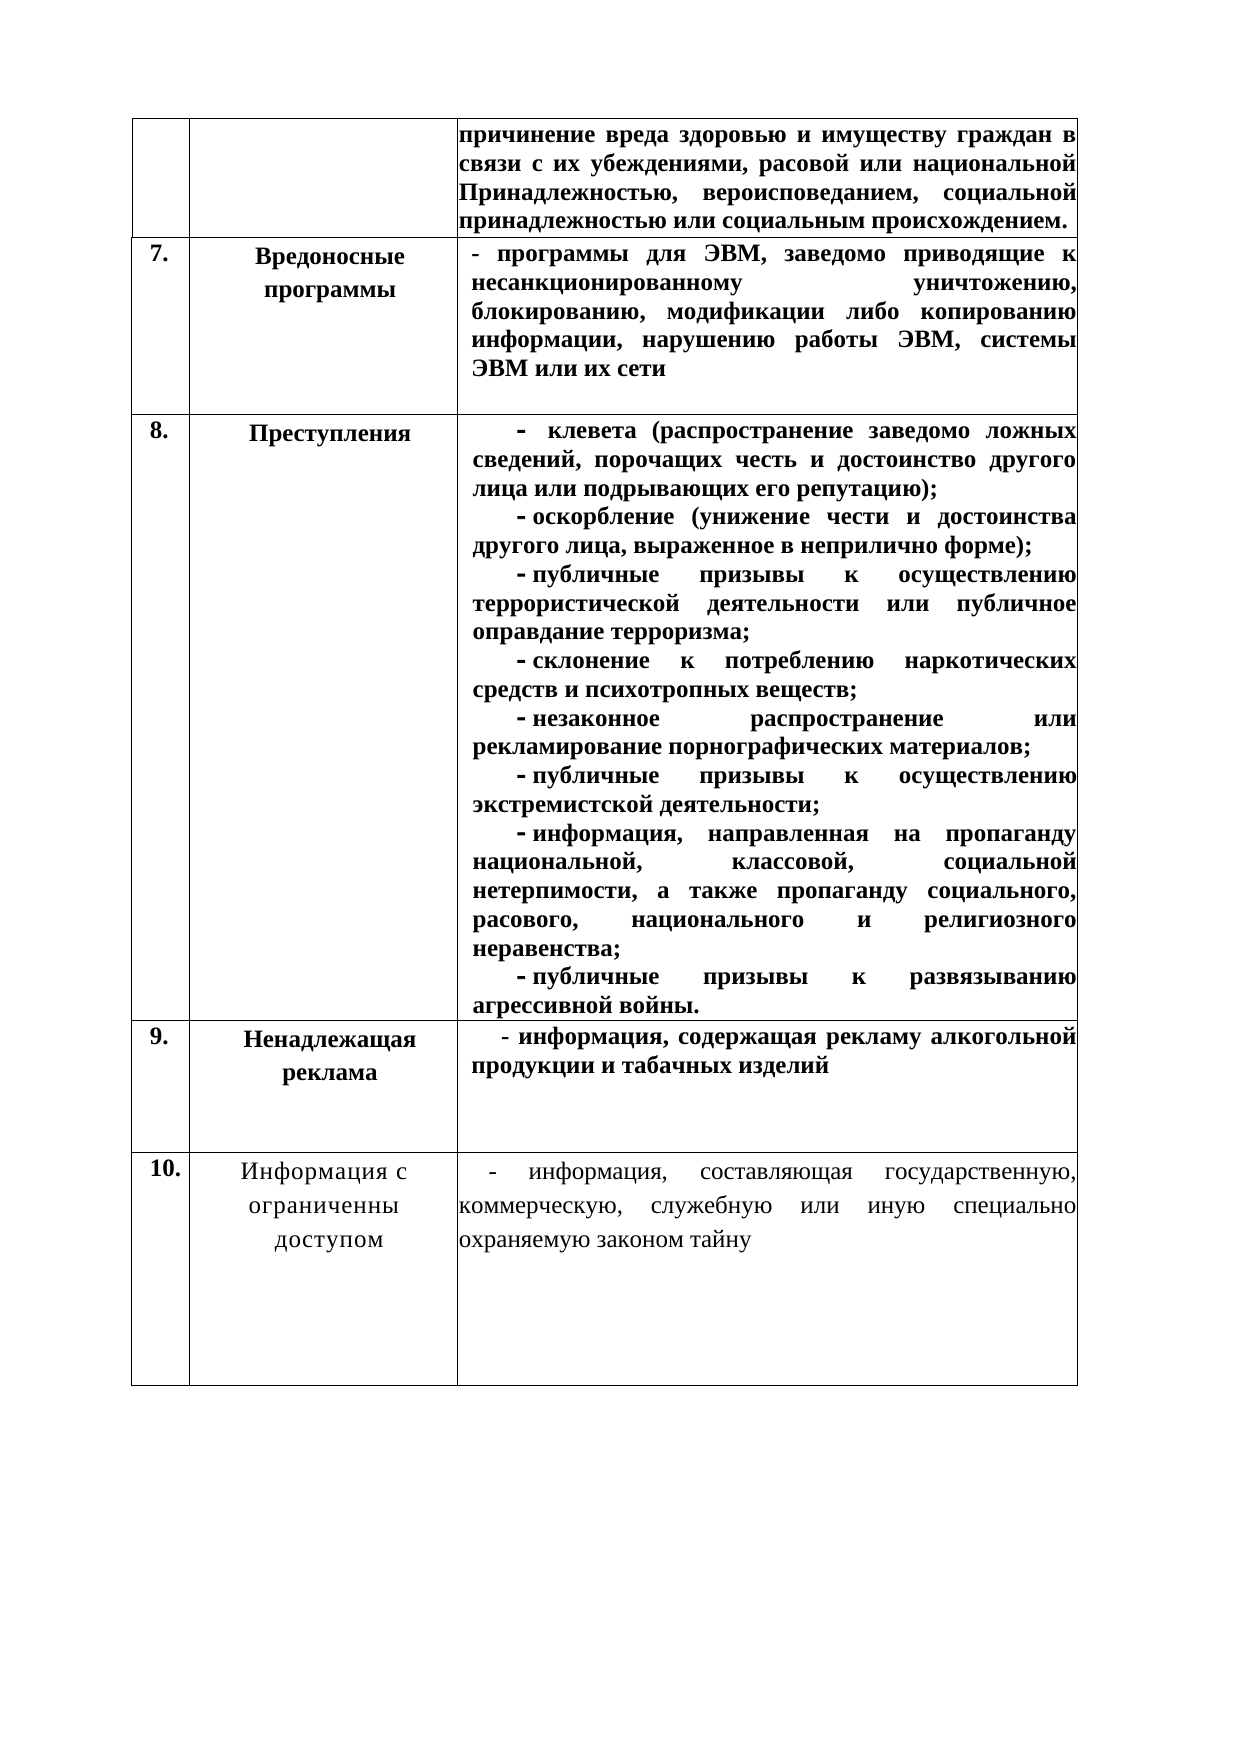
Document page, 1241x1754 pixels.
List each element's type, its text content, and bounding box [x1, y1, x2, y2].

table_cell 10. [132, 1153, 189, 1385]
table_cell [190, 119, 457, 237]
table_cell [133, 119, 189, 237]
table_cell Преступления [190, 415, 457, 1020]
table_cell - информация, содержащая рекламу алкогольной продукции и табачных изделий [458, 1021, 1077, 1152]
table_cell клевета (распространение заведомо ложных сведений, порочащих честь и достоинство другого лица или подрывающих его репутацию); оскорбление (унижение чести и достоинства другого лица, выраженное в неприлично форме); публичные призывы к осуществлению террористической деятельности или публичное оправдание терроризма; склонение к потреблению наркотических средств и психотропных веществ; незаконное распространение или рекламирование порнографических материалов; публичные призывы к осуществлению экстремистской деятельности; информация, направленная на пропаганду национальной, классовой, социальной нетерпимости, а также пропаганду социального, расового, национального и религиозного неравенства; публичные призывы к развязыванию агрессивной войны. [458, 415, 1077, 1020]
table_cell Вредоносные программы [190, 238, 457, 414]
table_cell причинение вреда здоровью и имуществу граждан в связи с их убеждениями, расовой или национальной Принадлежностью, вероисповеданием, социальной принадлежностью или социальным происхождением. [458, 200, 1077, 237]
table_cell 7. [132, 238, 189, 414]
table_cell 9. [132, 1021, 189, 1152]
table_cell - информация, составляющая государственную, коммерческую, служебную или иную специально охраняемую законом тайну [458, 1153, 1077, 1385]
table_cell 8. [132, 415, 189, 1020]
table_cell Информация с ограниченны доступом [190, 1153, 457, 1385]
table_cell Ненадлежащая реклама [190, 1021, 457, 1152]
table_cell - программы для ЭВМ, заведомо приводящие к несанкционированному уничтожению, блокированию, модификации либо копированию информации, нарушению работы ЭВМ, системы ЭВМ или их сети [458, 238, 1077, 414]
